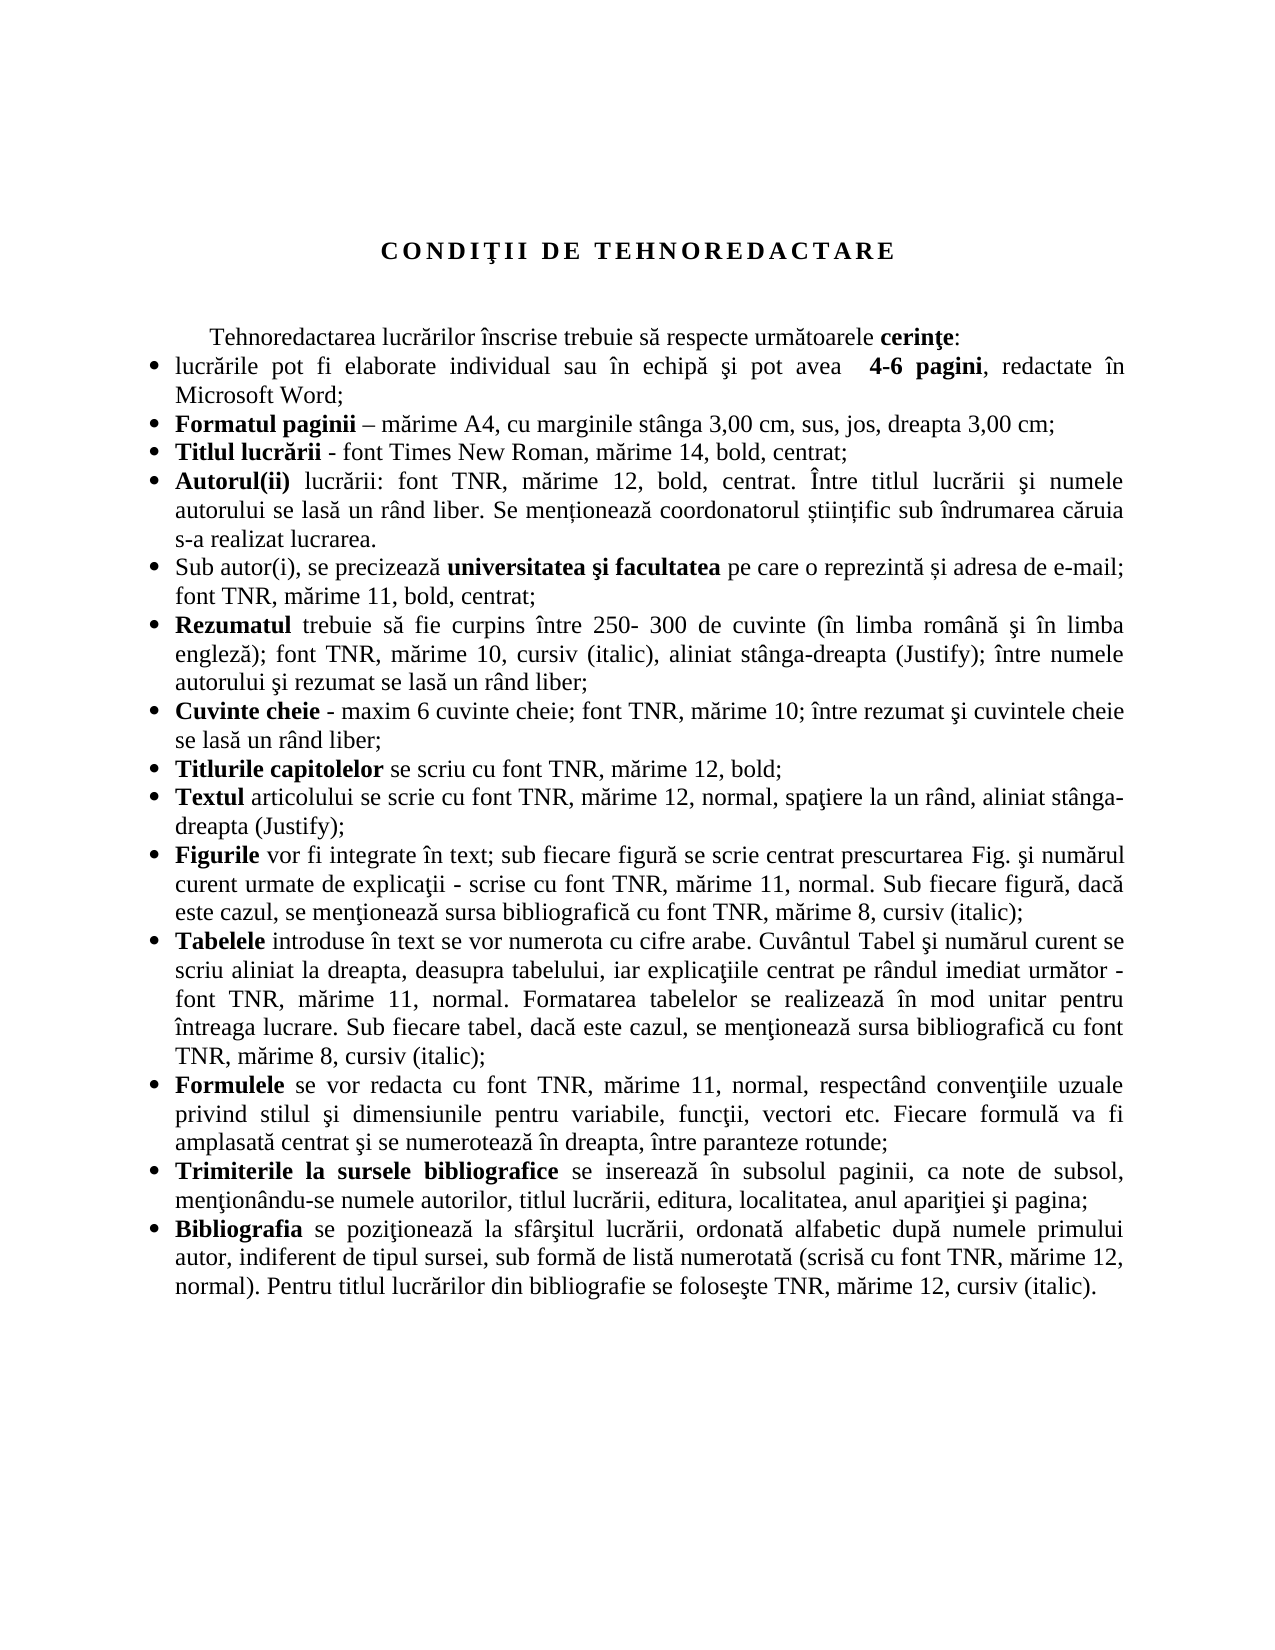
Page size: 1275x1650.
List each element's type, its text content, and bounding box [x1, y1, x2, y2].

list Titlul lucrării - font Times New Roman, mărime 14, bold, centrat; [150, 437, 1125, 466]
list Formulele se vor redacta cu font TNR, mărime 11, normal, respectând convenţiile uzuale privind stilul şi dimensiunile pentru variabile, funcţii, vectori etc. Fiecare formulă va fi amplasată centrat şi se numerotează în dreapta, între paranteze rotunde; [150, 1070, 1125, 1156]
list Trimiterile la sursele bibliografice se inserează în subsolul paginii, ca note de subsol, menţionându-se numele autorilor, titlul lucrării, editura, localitatea, anul apariţiei şi pagina; [150, 1156, 1125, 1214]
text CONDIŢII DE TEHNOREDACTARE [150, 236, 1125, 265]
list Cuvinte cheie - maxim 6 cuvinte cheie; font TNR, mărime 10; între rezumat şi cuvintele cheie se lasă un rând liber; [150, 696, 1125, 754]
list Formatul paginii – mărime A4, cu marginile stânga 3,00 cm, sus, jos, dreapta 3,00 cm; [150, 409, 1125, 437]
list Sub autor(i), se precizează universitatea şi facultatea pe care o reprezintă și adresa de e-mail; font TNR, mărime 11, bold, centrat; [150, 552, 1125, 610]
list Rezumatul trebuie să fie curpins între 250- 300 de cuvinte (în limba română şi în limba engleză); font TNR, mărime 10, cursiv (italic), aliniat stânga-dreapta (Justify); între numele autorului şi rezumat se lasă un rând liber; [150, 610, 1125, 696]
list Figurile vor fi integrate în text; sub fiecare figură se scrie centrat prescurtarea Fig. şi numărul curent urmate de explicaţii - scrise cu font TNR, mărime 11, normal. Sub fiecare figură, dacă este cazul, se menţionează sursa bibliografică cu font TNR, mărime 8, cursiv (italic); [150, 840, 1125, 926]
list Textul articolului se scrie cu font TNR, mărime 12, normal, spaţiere la un rând, aliniat stânga-dreapta (Justify); [150, 782, 1125, 840]
list Bibliografia se poziţionează la sfârşitul lucrării, ordonată alfabetic după numele primului autor, indiferent de tipul sursei, sub formă de listă numerotată (scrisă cu font TNR, mărime 12, normal). Pentru titlul lucrărilor din bibliografie se foloseşte TNR, mărime 12, cursiv (italic). [150, 1214, 1125, 1300]
list Titlurile capitolelor se scriu cu font TNR, mărime 12, bold; [150, 754, 1125, 782]
text Tehnoredactarea lucrărilor înscrise trebuie să respecte următoarele cerinţe: [150, 322, 1125, 351]
list Tabelele introduse în text se vor numerota cu cifre arabe. Cuvântul Tabel şi numărul curent se scriu aliniat la dreapta, deasupra tabelului, iar explicaţiile centrat pe rândul imediat următor - font TNR, mărime 11, normal. Formatarea tabelelor se realizează în mod unitar pentru întreaga lucrare. Sub fiecare tabel, dacă este cazul, se menţionează sursa bibliografică cu font TNR, mărime 8, cursiv (italic); [150, 926, 1125, 1070]
list lucrările pot fi elaborate individual sau în echipă şi pot avea 4-6 pagini, redactate în Microsoft Word; [150, 351, 1125, 409]
list Autorul(ii) lucrării: font , mărime 12, bold, centrat. Între titlul lucrării şi numele autorului se lasă un rând liber. Se menționează coordonatorul științific sub îndrumarea căruia s-a realizat lucrarea. [150, 466, 1125, 552]
